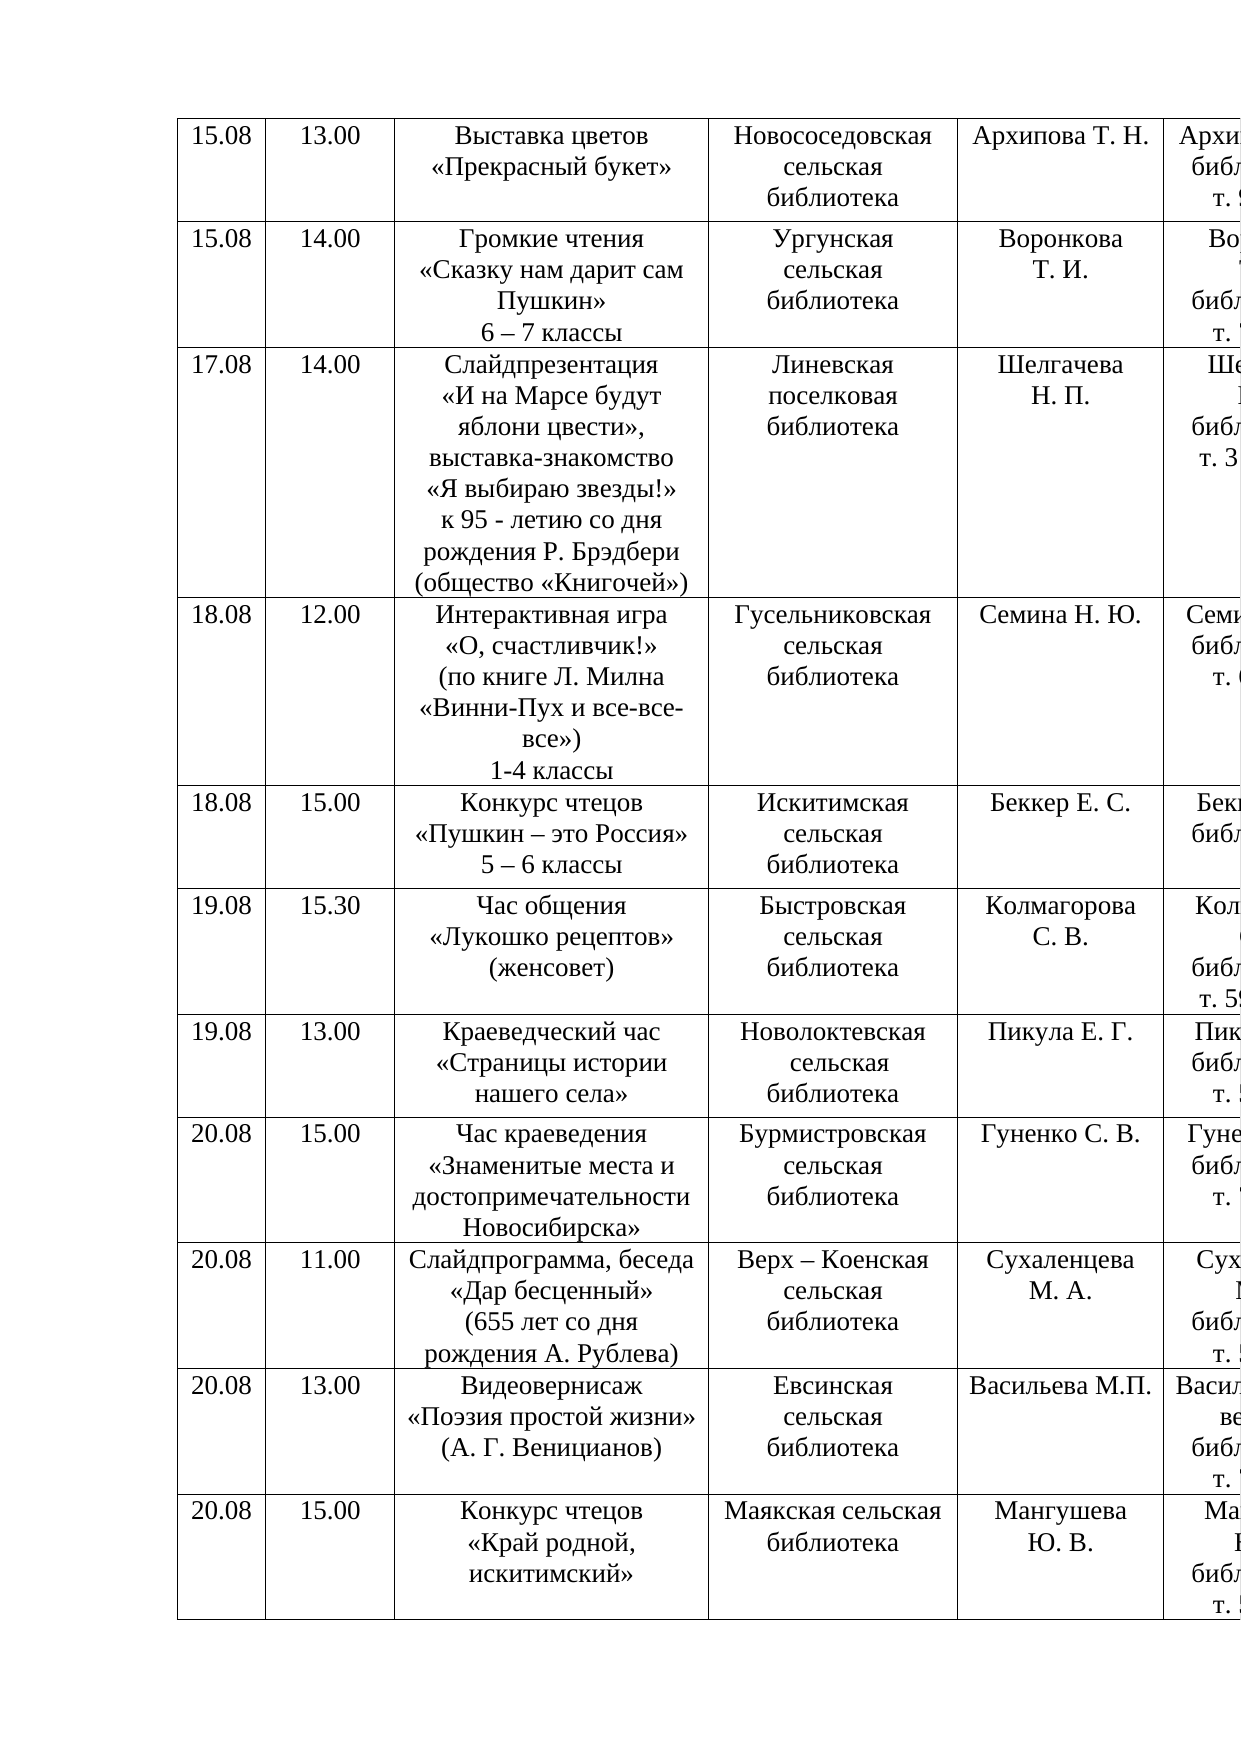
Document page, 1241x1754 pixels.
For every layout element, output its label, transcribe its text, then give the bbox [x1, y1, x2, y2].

table_cell 20.08 [178, 1369, 265, 1493]
table_cell Сухаленцева М. А. [958, 1243, 1163, 1368]
table_cell Выставка цветов «Прекрасный букет» [395, 119, 708, 221]
table_cell Васильева М.П., ведущий библиотекарь т. 78 - 020 [1164, 1369, 1240, 1493]
table_cell Слайдпрограмма, беседа «Дар бесценный» (655 лет со дня рождения А. Рублева) [395, 1243, 708, 1368]
table_cell Шелгачева Н. П., библиотекарь т. 3 – 37 - 94 [1164, 348, 1240, 597]
table_cell Мангушева Ю. В. [958, 1495, 1163, 1619]
table_cell 15.30 [266, 889, 394, 1013]
table_cell Пикула Е. Г. [958, 1015, 1163, 1117]
table_cell Бурмистровская сельская библиотека [709, 1118, 957, 1242]
table_cell Быстровская сельская библиотека [709, 889, 957, 1013]
table_cell Искитимская сельская библиотека [709, 786, 957, 888]
table_cell Ургунская сельская библиотека [709, 222, 957, 347]
table_cell Новолоктевская сельская библиотека [709, 1015, 957, 1117]
table_cell Семина Н. Ю. [958, 598, 1163, 785]
table_cell Гусельниковская сельская библиотека [709, 598, 957, 785]
table_cell 19.08 [178, 1015, 265, 1117]
table_cell Конкурс чтецов «Пушкин – это Россия» 5 – 6 классы [395, 786, 708, 888]
table_cell Час краеведения «Знаменитые места и достопримечательности Новосибирска» [395, 1118, 708, 1242]
table_cell Гуненко С. В., библиотекарь т. 74 - 142 [1164, 1118, 1240, 1242]
table_cell Верх – Коенская сельская библиотека [709, 1243, 957, 1368]
table_cell Воронкова Т. И., библиотекарь т. 78 - 088 [1164, 222, 1240, 347]
table_cell Воронкова Т. И. [958, 222, 1163, 347]
table_cell Новососедовская сельская библиотека [709, 119, 957, 221]
table_cell 14.00 [266, 348, 394, 597]
table_cell Маякская сельская библиотека [709, 1495, 957, 1619]
table_cell 12.00 [266, 598, 394, 785]
table_cell Линевская поселковая библиотека [709, 348, 957, 597]
table_cell Васильева М.П. [958, 1369, 1163, 1493]
table_cell 15.00 [266, 1495, 394, 1619]
table_cell 18.08 [178, 786, 265, 888]
table_cell 17.08 [178, 348, 265, 597]
table_cell Краеведческий час «Страницы истории нашего села» [395, 1015, 708, 1117]
table_cell Семина Н. Ю., библиотекарь т. 67 - 137 [1164, 598, 1240, 785]
table_cell 13.00 [266, 119, 394, 221]
table_cell Видеовернисаж «Поэзия простой жизни» (А. Г. Веницианов) [395, 1369, 708, 1493]
table_cell Евсинская сельская библиотека [709, 1369, 957, 1493]
table_cell Час общения «Лукошко рецептов» (женсовет) [395, 889, 708, 1013]
table_cell Беккер Е. С. [958, 786, 1163, 888]
table_cell 13.00 [266, 1369, 394, 1493]
table_cell 11.00 [266, 1243, 394, 1368]
table_cell Беккер Е. С., библиотекарь [1164, 786, 1240, 888]
table_cell Гуненко С. В. [958, 1118, 1163, 1242]
table_cell Колмагорова С. В. [958, 889, 1163, 1013]
table_cell Колмагорова С. В., библиотекарь т. 59 – 2 - 93 [1164, 889, 1240, 1013]
table_cell 20.08 [178, 1118, 265, 1242]
table_cell 18.08 [178, 598, 265, 785]
table_cell Интерактивная игра «О, счастливчик!» (по книге Л. Милна «Винни-Пух и все-все-все») 1-4 классы [395, 598, 708, 785]
table_cell 15.00 [266, 786, 394, 888]
table_cell Громкие чтения «Сказку нам дарит сам Пушкин» 6 – 7 классы [395, 222, 708, 347]
table_cell 20.08 [178, 1243, 265, 1368]
table_cell 15.08 [178, 119, 265, 221]
table_cell 20.08 [178, 1495, 265, 1619]
table_cell 13.00 [266, 1015, 394, 1117]
table_cell Архипова Т. Н., библиотекарь т. 92 - 330 [1164, 119, 1240, 221]
table_cell Пикула Е. Г., библиотекарь т. 58 - 220 [1164, 1015, 1240, 1117]
table_cell 15.00 [266, 1118, 394, 1242]
table_cell 15.08 [178, 222, 265, 347]
table_cell Конкурс чтецов «Край родной, искитимский» [395, 1495, 708, 1619]
table_cell Мангушева Ю. В., библиотекарь т. 51 - 941 [1164, 1495, 1240, 1619]
table_cell Сухаленцева М. А., библиотекарь т. 53 - 200 [1164, 1243, 1240, 1368]
table_cell Слайдпрезентация «И на Марсе будут яблони цвести», выставка-знакомство «Я выбираю звезды!» к 95 - летию со дня рождения Р. Брэдбери (общество «Книгочей») [395, 348, 708, 597]
table_cell Шелгачева Н. П. [958, 348, 1163, 597]
table_cell 19.08 [178, 889, 265, 1013]
table_cell Архипова Т. Н. [958, 119, 1163, 221]
table_cell 14.00 [266, 222, 394, 347]
